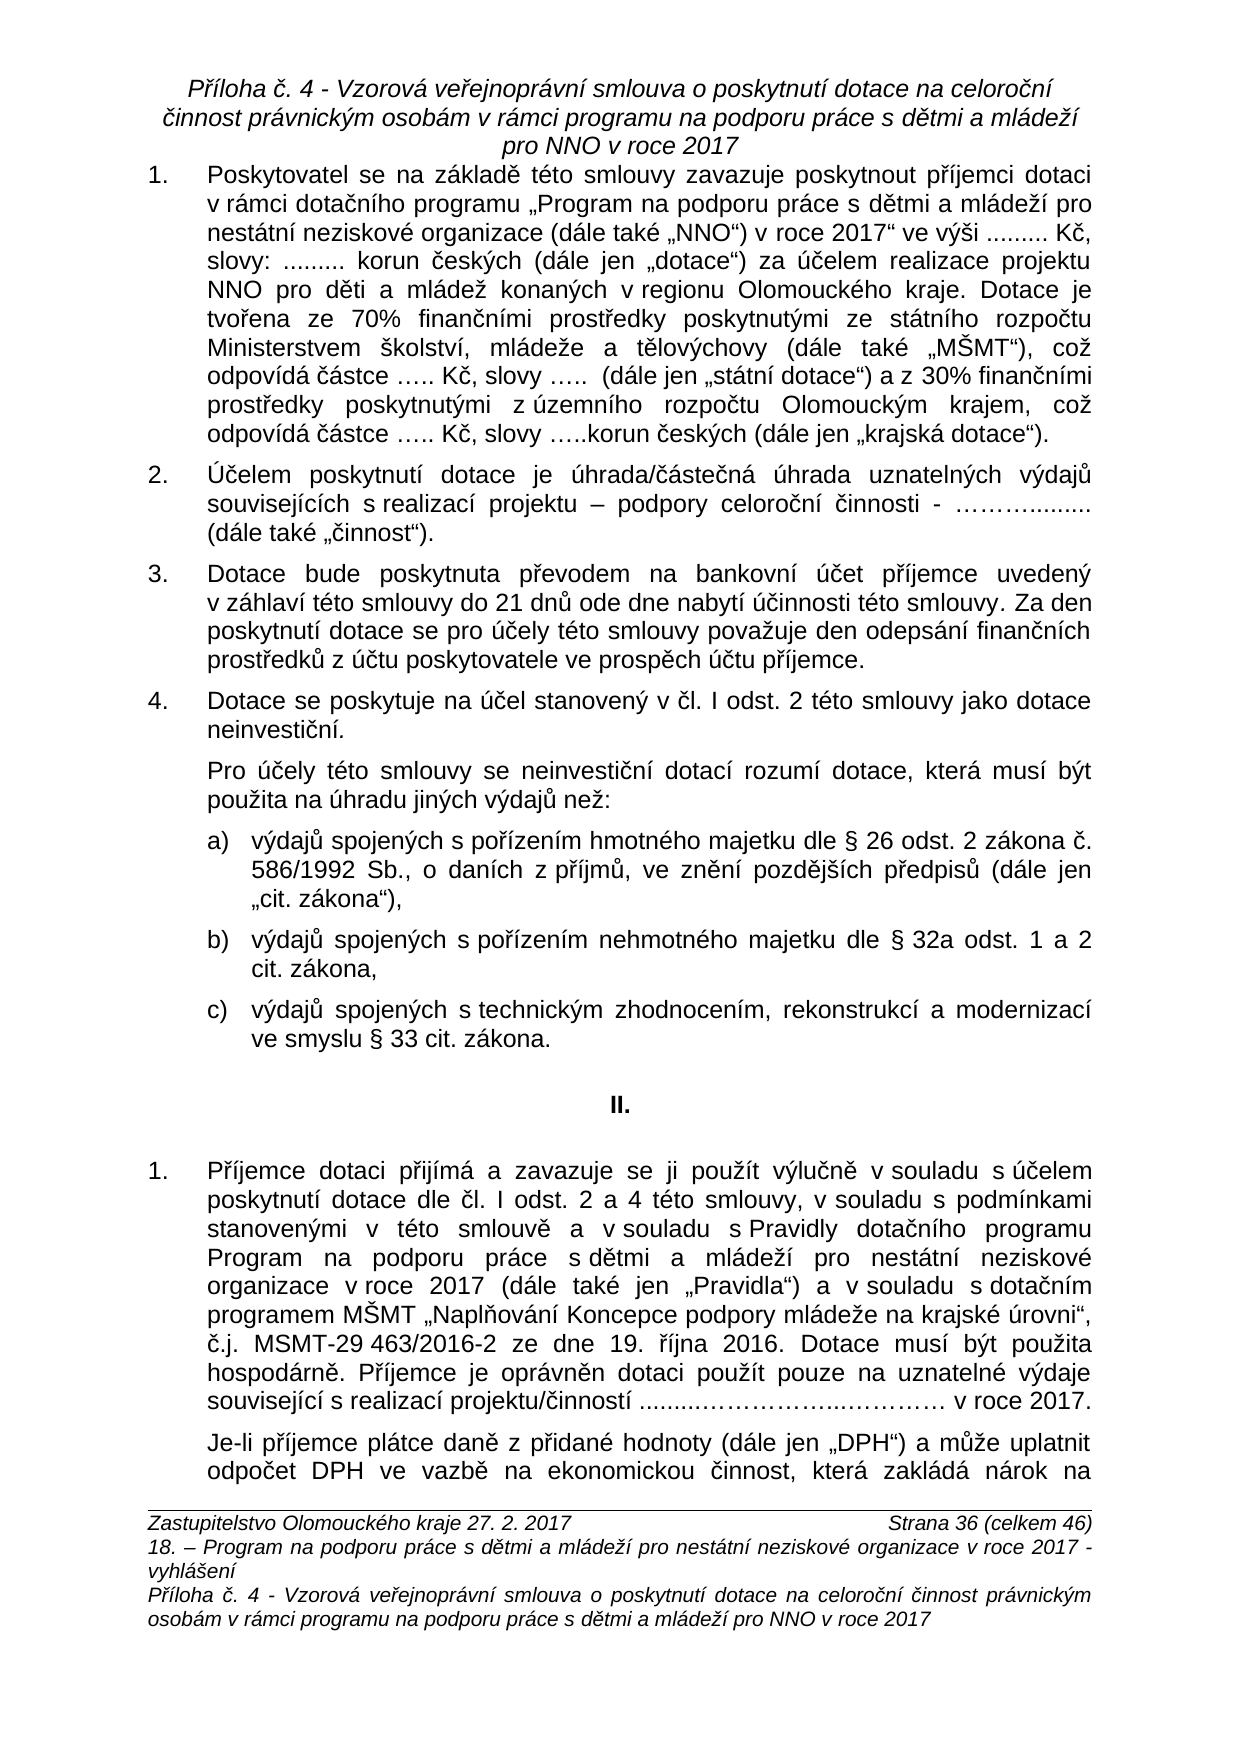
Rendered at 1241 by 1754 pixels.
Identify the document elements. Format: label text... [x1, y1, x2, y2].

list Příjemce dotaci přijímá a zavazuje se ji použít výlučně v souladu s účelem poskytnutí dotace dle čl. I odst. 2 a 4 této smlouvy, v souladu s podmínkami stanovenými v této smlouvě a v souladu s Pravidly dotačního programu Program na podporu práce s dětmi a mládeží pro nestátní neziskové organizace v roce 2017 (dále také jen „Pravidla“) a v souladu s dotačním programem MŠMT „Naplňování Koncepce podpory mládeže na krajské úrovni“, č.j. MSMT-29 463/2016-2 ze dne 19. října 2016. Dotace musí být použita hospodárně. Příjemce je oprávněn dotaci použít pouze na uznatelné výdaje související s realizací projektu/činností .........……………...………… v roce 2017. [148, 1156, 1092, 1415]
text II. [148, 1090, 1092, 1119]
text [207, 1427, 1092, 1485]
list výdajů spojených s pořízením nehmotného majetku dle § 32a odst. 1 a 2 cit. zákona, [207, 925, 1092, 982]
list Účelem poskytnutí dotace je úhrada/částečná úhrada uznatelných výdajů souvisejících s realizací projektu – podpory celoroční činnosti - ………......... (dále také „činnost“). [148, 460, 1092, 546]
list Dotace se poskytuje na účel stanovený v čl. I odst. 2 této smlouvy jako dotace neinvestiční. [148, 686, 1092, 744]
list výdajů spojených s pořízením hmotného majetku dle § 26 odst. 2 zákona č. 586/1992 Sb., o daních z příjmů, ve znění pozdějších předpisů (dále jen „cit. zákona“), [207, 826, 1092, 912]
text Pro účely této smlouvy se neinvestiční dotací rozumí dotace, která musí být použita na úhradu jiných výdajů než: [207, 756, 1092, 814]
list výdajů spojených s technickým zhodnocením, rekonstrukcí a modernizací ve smyslu § 33 cit. zákona. [207, 995, 1092, 1052]
list Dotace bude poskytnuta převodem na bankovní účet příjemce uvedený v záhlaví této smlouvy do 21 dnů ode dne nabytí účinnosti této smlouvy. Za den poskytnutí dotace se pro účely této smlouvy považuje den odepsání finančních prostředků z účtu poskytovatele ve prospěch účtu příjemce. [148, 559, 1092, 674]
list Poskytovatel se na základě této smlouvy zavazuje poskytnout příjemci dotaci v rámci dotačního programu „Program na podporu práce s dětmi a mládeží pro nestátní neziskové organizace (dále také „NNO“) v roce 2017“ ve výši ......... Kč, slovy: ......... korun českých (dále jen „dotace“) za účelem realizace projektu NNO pro děti a mládež konaných v regionu Olomouckého kraje. Dotace je tvořena ze 70% finančními prostředky poskytnutými ze státního rozpočtu Ministerstvem školství, mládeže a tělovýchovy (dále také „MŠMT“), což odpovídá částce ….. Kč, slovy ….. (dále jen „státní dotace“) a z 30% finančními prostředky poskytnutými z územního rozpočtu Olomouckým krajem, což odpovídá částce ….. Kč, slovy …..korun českých (dále jen „krajská dotace“). [148, 160, 1092, 447]
